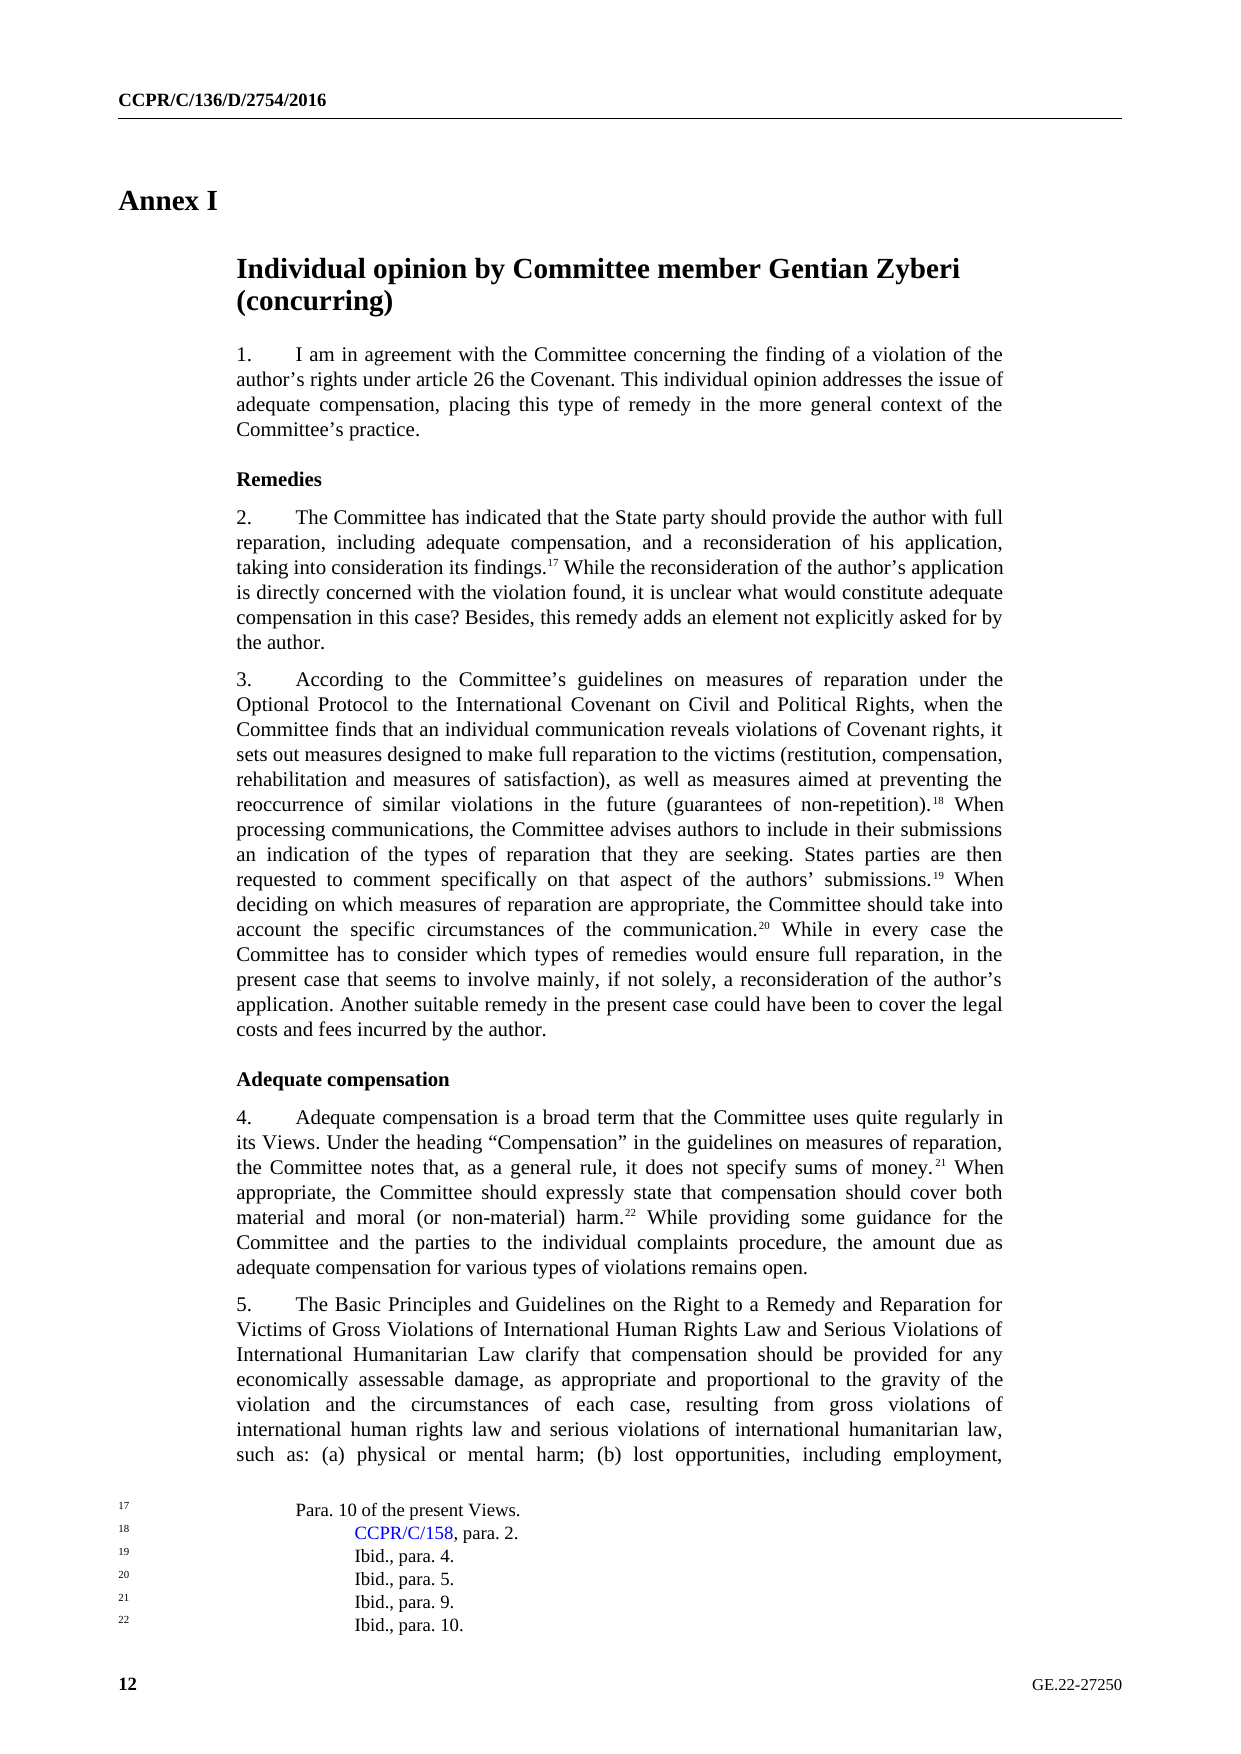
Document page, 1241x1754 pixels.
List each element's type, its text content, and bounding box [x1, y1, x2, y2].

text Adequate compensation [118, 1066, 1004, 1091]
text Remedies [118, 466, 1004, 491]
text 3. According to the Committee’s guidelines on measures of reparation under the Optional Protocol to the International Covenant on Civil and Political Rights, when the Committee finds that an individual communication reveals violations of Covenant rights, it sets out measures designed to make full reparation to the victims (restitution, compensation, rehabilitation and measures of satisfaction), as well as measures aimed at preventing the reoccurrence of similar violations in the future (guarantees of non-repetition). When processing communications, the Committee advises authors to include in their submissions an indication of the types of reparation that they are seeking. States parties are then requested to comment specifically on that aspect of the authors’ submissions. When deciding on which measures of reparation are appropriate, the Committee should take into account the specific circumstances of the communication. While in every case the Committee has to consider which types of remedies would ensure full reparation, in the present case that seems to involve mainly, if not solely, a reconsideration of the author’s application. Another suitable remedy in the present case could have been to cover the legal costs and fees incurred by the author. [236, 666, 1004, 1041]
text Individual opinion by Committee member Gentian Zyberi (concurring) [118, 254, 1004, 316]
text 1. I am in agreement with the Committee concerning the finding of a violation of the author’s rights under article 26 the Covenant. This individual opinion addresses the issue of adequate compensation, placing this type of remedy in the more general context of the Committee’s practice. [236, 341, 1004, 441]
text Annex I [118, 185, 1004, 216]
text 2. The Committee has indicated that the State party should provide the author with full reparation, including adequate compensation, and a reconsideration of his application, taking into consideration its findings. While the reconsideration of the author’s application is directly concerned with the violation found, it is unclear what would constitute adequate compensation in this case? Besides, this remedy adds an element not explicitly asked for by the author. [236, 504, 1004, 654]
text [236, 1291, 1004, 1466]
text 4. Adequate compensation is a broad term that the Committee uses quite regularly in its Views. Under the heading “Compensation” in the guidelines on measures of reparation, the Committee notes that, as a general rule, it does not specify sums of money. When appropriate, the Committee should expressly state that compensation should cover both material and moral (or non-material) harm. While providing some guidance for the Committee and the parties to the individual complaints procedure, the amount due as adequate compensation for various types of violations remains open. [236, 1104, 1004, 1279]
